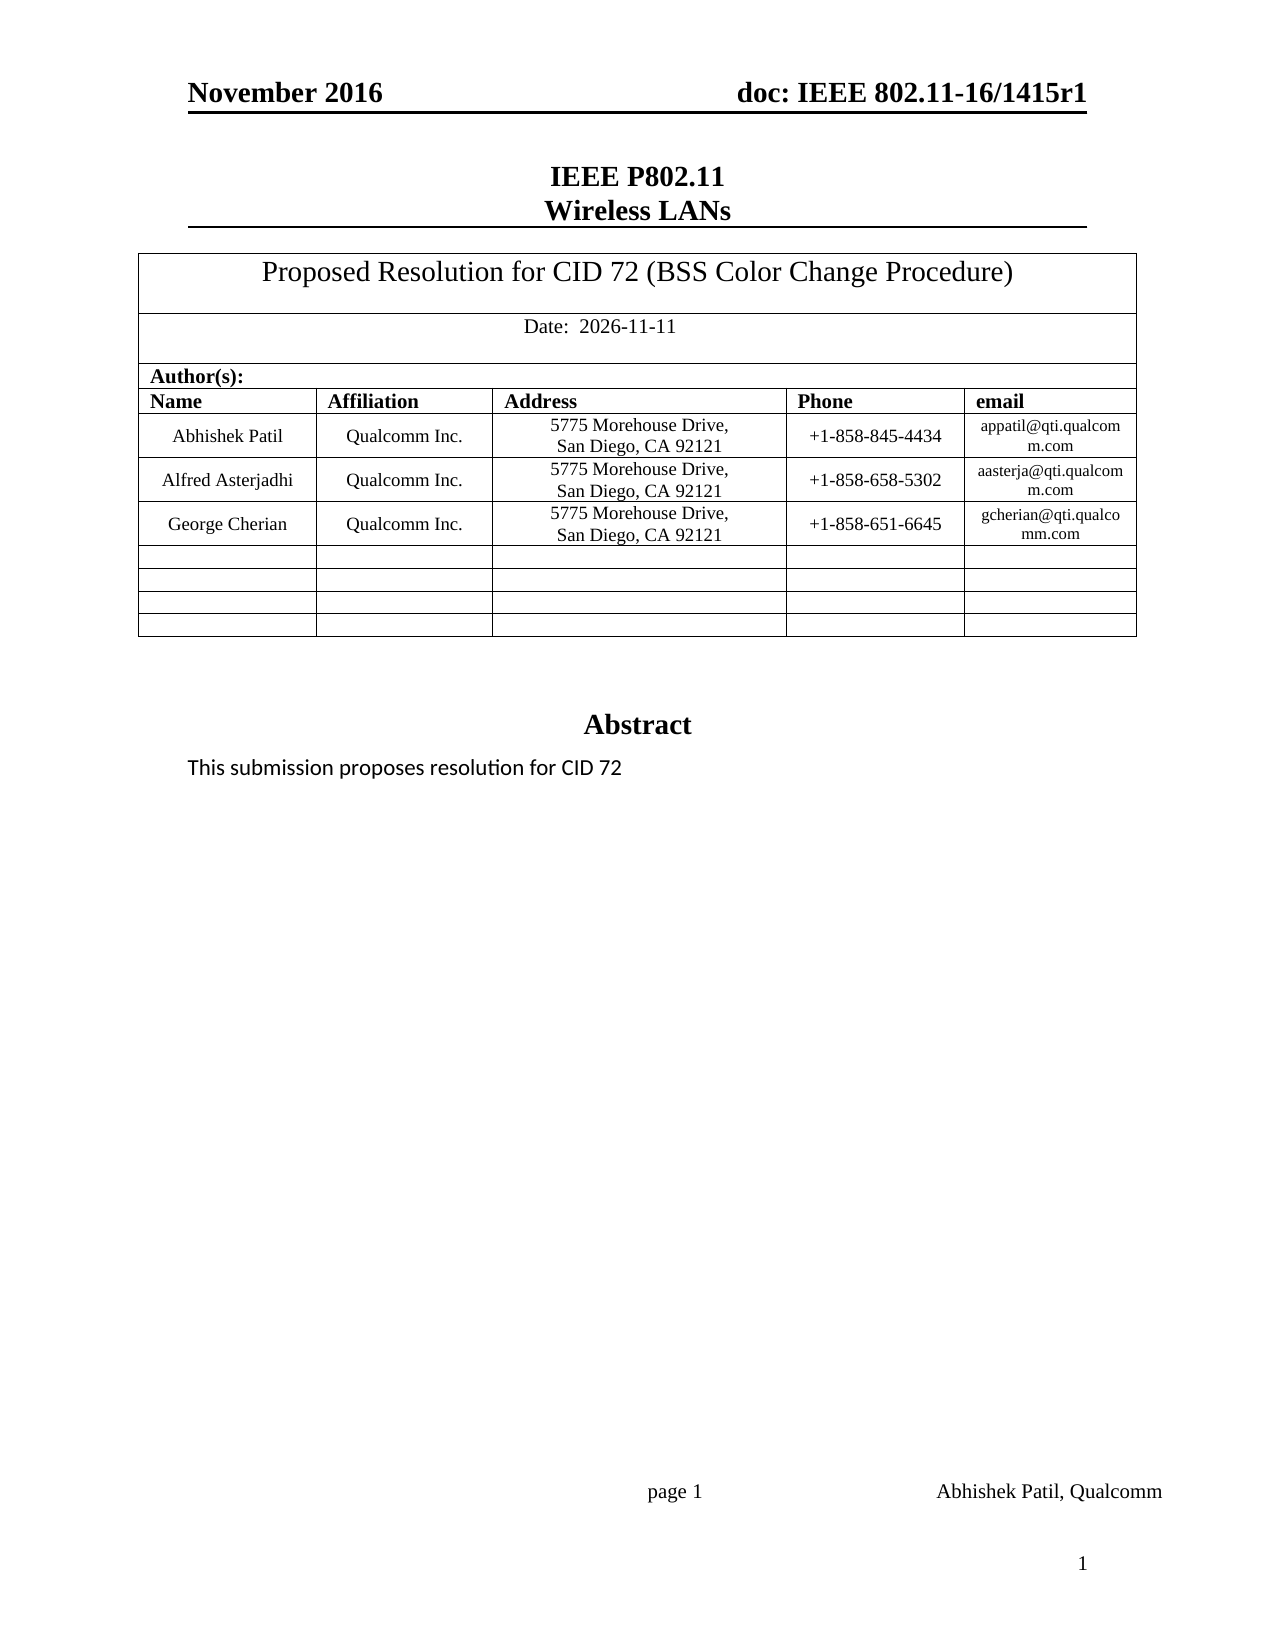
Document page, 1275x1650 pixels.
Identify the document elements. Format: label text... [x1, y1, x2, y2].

table_cell aasterja@qti.qualcomm.com [965, 458, 1136, 501]
table_cell Date: 2016-11-07 [139, 314, 1136, 363]
table_cell Qualcomm Inc. [317, 502, 492, 545]
table_cell +1-858-651-6645 [787, 502, 964, 545]
table_cell 5775 Morehouse Drive, San Diego, CA 92121 [493, 458, 786, 501]
table_cell [317, 546, 492, 568]
table_cell 5775 Morehouse Drive, San Diego, CA 92121 [493, 502, 786, 545]
table_cell Qualcomm Inc. [317, 414, 492, 457]
table_cell +1-858-658-5302 [787, 458, 964, 501]
table_cell Address [493, 389, 786, 413]
table_cell [787, 546, 964, 568]
table_cell [317, 614, 492, 636]
table_cell [965, 569, 1136, 591]
text Abstract [187, 707, 1087, 740]
table_cell [139, 614, 316, 636]
table_cell [965, 614, 1136, 636]
table_cell [965, 592, 1136, 613]
table_cell Phone [787, 389, 964, 413]
table_cell [317, 592, 492, 613]
table_cell email [965, 389, 1136, 413]
table_cell [493, 546, 786, 568]
table_cell [787, 614, 964, 636]
table_cell [787, 592, 964, 613]
table_cell [493, 569, 786, 591]
table_cell [139, 592, 316, 613]
table_cell Qualcomm Inc. [317, 458, 492, 501]
table_cell Alfred Asterjadhi [139, 458, 316, 501]
table_cell [787, 569, 964, 591]
table_cell George Cherian [139, 502, 316, 545]
table_cell Name [139, 389, 316, 413]
table_cell [493, 592, 786, 613]
table_cell [965, 546, 1136, 568]
table_cell gcherian@qti.qualcomm.com [965, 502, 1136, 545]
table_cell +1-858-845-4434 [787, 414, 964, 457]
table_cell Affiliation [317, 389, 492, 413]
table_cell 5775 Morehouse Drive, San Diego, CA 92121 [493, 414, 786, 457]
table_cell [317, 569, 492, 591]
table_header Proposed Resolution for CID 72 (BSS Color Change Procedure) [139, 254, 1136, 312]
text This submission proposes resolution for CID 72 [187, 753, 1087, 781]
table_cell appatil@qti.qualcomm.com [965, 414, 1136, 457]
table_cell [139, 546, 316, 568]
text IEEE P802.11 Wireless LANs [187, 159, 1087, 228]
table_cell Abhishek Patil [139, 414, 316, 457]
table_cell [493, 614, 786, 636]
table_cell [139, 569, 316, 591]
table_cell Author(s): [139, 364, 1136, 388]
